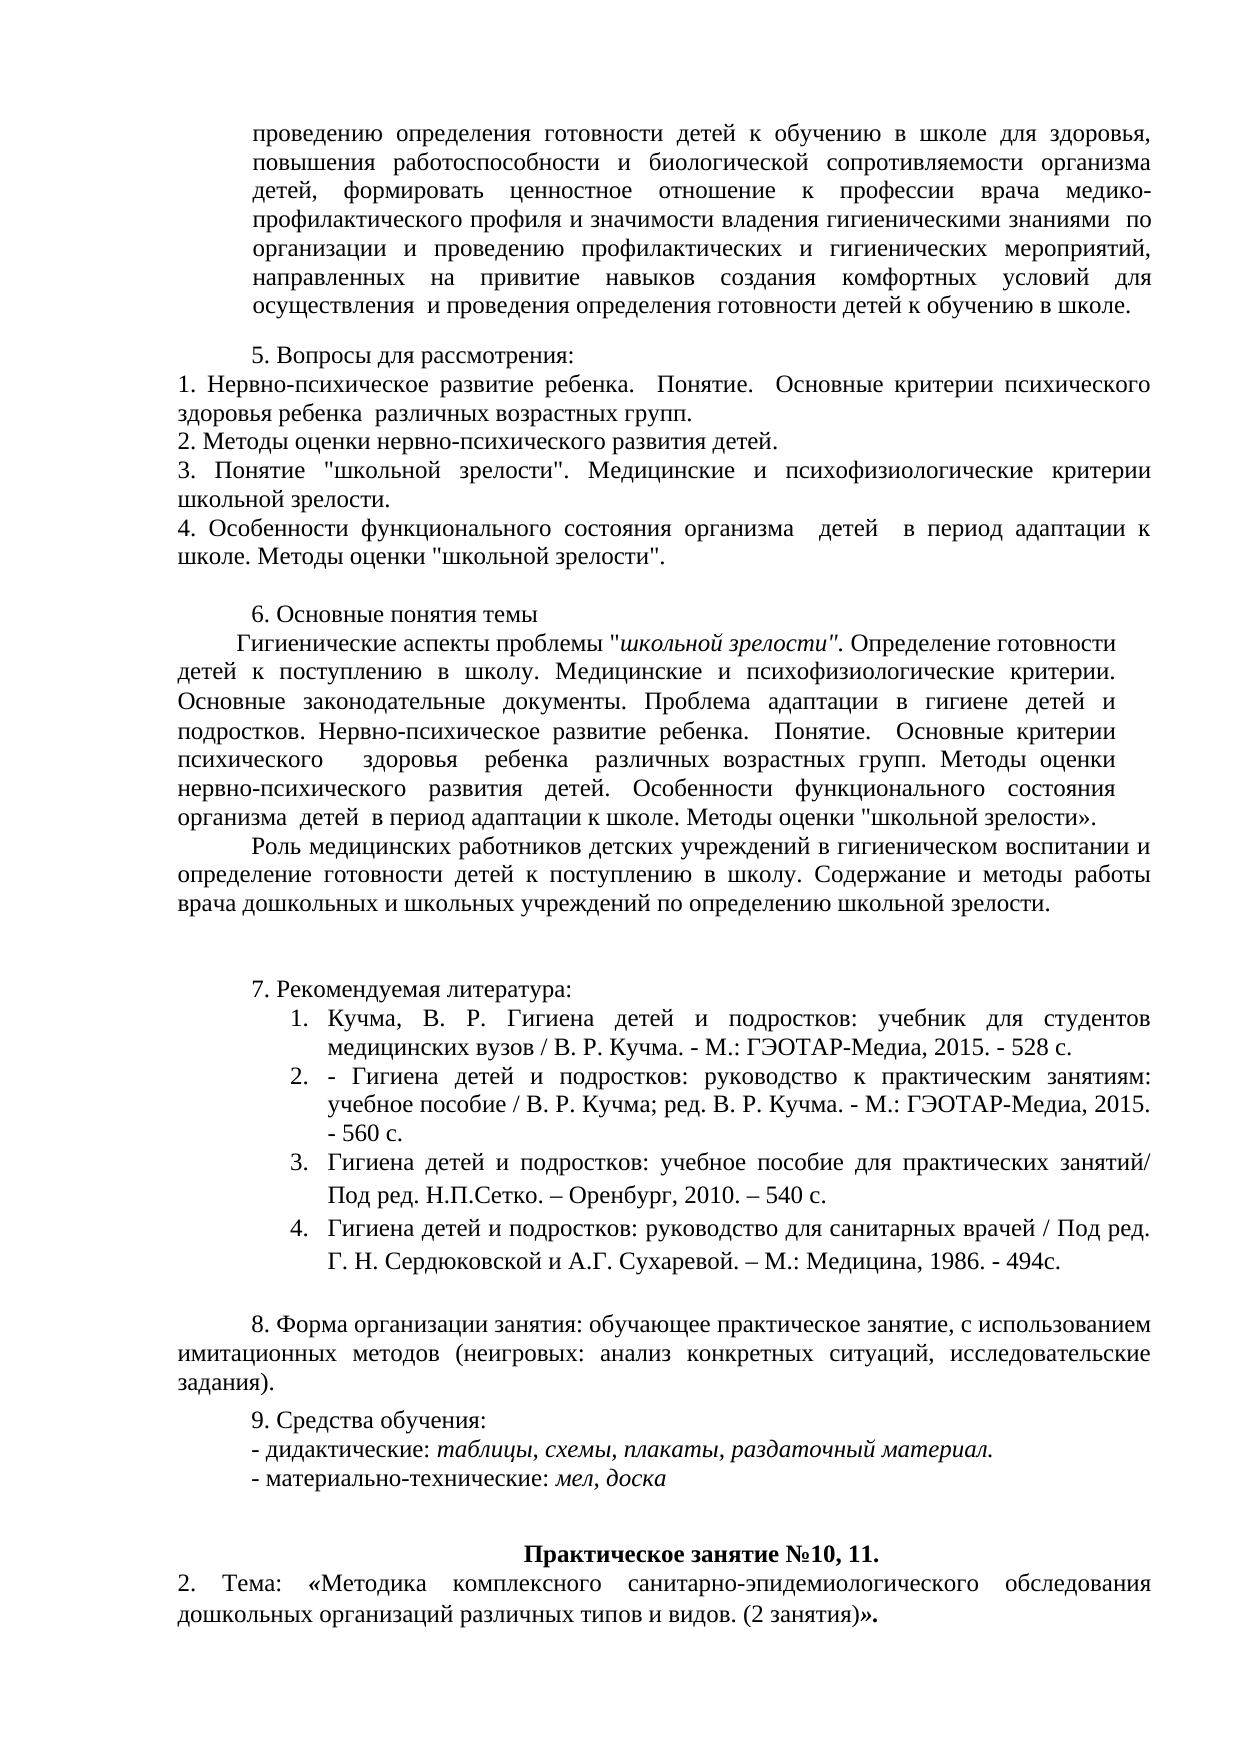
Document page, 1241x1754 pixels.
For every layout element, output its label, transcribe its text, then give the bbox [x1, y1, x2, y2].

text 8. Форма организации занятия: обучающее практическое занятие, с использованием имитационных методов (неигровых: анализ конкретных ситуаций, исследовательские задания). [177, 1309, 1152, 1396]
text 7. Рекомендуемая литература: [251, 974, 1152, 1003]
list Гигиена детей и подростков: учебное пособие для практических занятий/ Под ред. Н.П.Сетко. – Оренбург, 2010. – 540 с. [290, 1147, 1152, 1209]
text 6. Основные понятия темы [177, 599, 1152, 628]
text 2. Методы оценки нервно-психического развития детей. [177, 426, 1152, 455]
text 5. Вопросы для рассмотрения: [177, 340, 1152, 369]
text Роль медицинских работников детских учреждений в гигиеническом воспитании и определение готовности детей к поступлению в школу. Содержание и методы работы врача дошкольных и школьных учреждений по определению школьной зрелости. [177, 831, 1152, 917]
list Кучма, В. Р. Гигиена детей и подростков: учебник для студентов медицинских вузов / В. Р. Кучма. - М.: ГЭОТАР-Медиа, 2015. - 528 с. [290, 1003, 1152, 1061]
list Гигиена детей и подростков: руководство для санитарных врачей / Под ред. Г. Н. Сердюковской и А.Г. Сухаревой. – М.: Медицина, 1986. - 494с. [290, 1213, 1152, 1275]
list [215, 118, 1152, 319]
list - Гигиена детей и подростков: руководство к практическим занятиям: учебное пособие / В. Р. Кучма; ред. В. Р. Кучма. - М.: ГЭОТАР-Медиа, 2015. - 560 с. [290, 1061, 1152, 1147]
text - материально-технические: мел, доска [177, 1463, 1152, 1492]
text 4. Особенности функционального состояния организма детей в период адаптации к школе. Методы оценки "школьной зрелости". [177, 513, 1152, 570]
text 3. Понятие "школьной зрелости". Медицинские и психофизиологические критерии школьной зрелости. [177, 455, 1152, 513]
text - дидактические: таблицы, схемы, плакаты, раздаточный материал. [177, 1434, 1152, 1463]
text 1. Нервно-психическое развитие ребенка. Понятие. Основные критерии психического здоровья ребенка различных возрастных групп. [177, 369, 1152, 426]
text 2. Тема: «Методика комплексного санитарно-эпидемиологического обследования дошкольных организаций различных типов и видов. (2 занятия)». [177, 1568, 1152, 1628]
text Практическое занятие №10, 11. [177, 1539, 1152, 1568]
text 9. Средства обучения: [177, 1405, 1152, 1434]
text Гигиенические аспекты проблемы "школьной зрелости". Определение готовности детей к поступлению в школу. Медицинские и психофизиологические критерии. Основные законодательные документы. Проблема адаптации в гигиене детей и подростков. Нервно-психическое развитие ребенка. Понятие. Основные критерии психического здоровья ребенка различных возрастных групп. Методы оценки нервно-психического развития детей. Особенности функционального состояния организма детей в период адаптации к школе. Методы оценки "школьной зрелости». [177, 628, 1116, 831]
